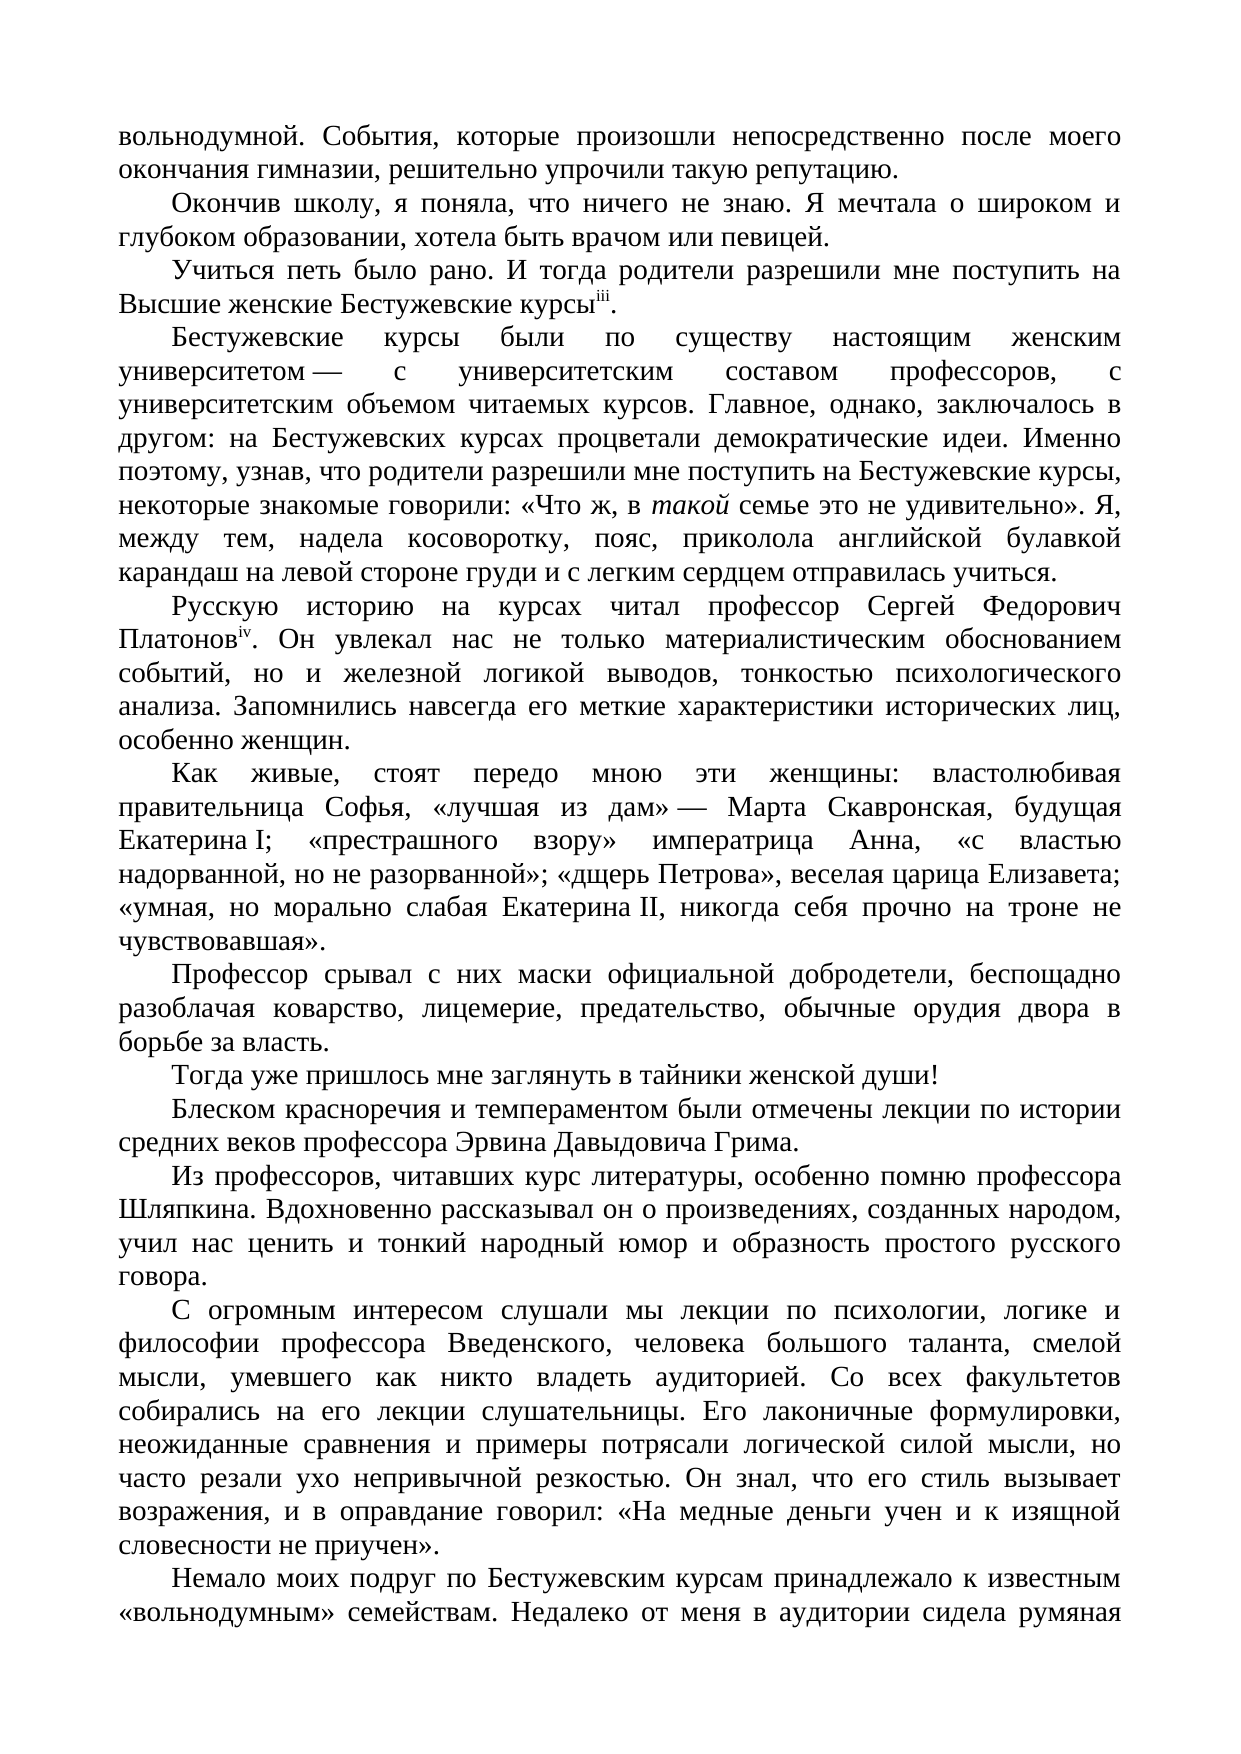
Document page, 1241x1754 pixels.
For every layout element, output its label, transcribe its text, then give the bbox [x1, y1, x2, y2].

text Бестужевские курсы были по существу настоящим женским университетом — с университетским составом профессоров, с университетским объемом читаемых курсов. Главное, однако, заключалось в другом: на Бестужевских курсах процветали демократические идеи. Именно поэтому, узнав, что родители разрешили мне поступить на Бестужевские курсы, некоторые знакомые говорили: «Что ж, в такой семье это не удивительно». Я, между тем, надела косоворотку, пояс, приколола английской булавкой карандаш на левой стороне груди и с легким сердцем отправилась учиться. [118, 319, 1122, 588]
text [118, 118, 1122, 185]
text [118, 1560, 1122, 1627]
text С огромным интересом слушали мы лекции по психологии, логике и философии профессора Введенского, человека большого таланта, смелой мысли, умевшего как никто владеть аудиторией. Со всех факультетов собирались на его лекции слушательницы. Его лаконичные формулировки, неожиданные сравнения и примеры потрясали логической силой мысли, но часто резали ухо непривычной резкостью. Он знал, что его стиль вызывает возражения, и в оправдание говорил: «На медные деньги учен и к изящной словесности не приучен». [118, 1292, 1122, 1560]
text Блеском красноречия и темпераментом были отмечены лекции по истории средних веков профессора Эрвина Давыдовича Грима. [118, 1091, 1122, 1158]
text Тогда уже пришлось мне заглянуть в тайники женской души! [118, 1057, 1122, 1091]
text Окончив школу, я поняла, что ничего не знаю. Я мечтала о широком и глубоком образовании, хотела быть врачом или певицей. [118, 185, 1122, 252]
text Русскую историю на курсах читал профессор Сергей Федорович Платонов. Он увлекал нас не только материалистическим обоснованием событий, но и железной логикой выводов, тонкостью психологического анализа. Запомнились навсегда его меткие характеристики исторических лиц, особенно женщин. [118, 588, 1122, 755]
text Учиться петь было рано. И тогда родители разрешили мне поступить на Высшие женские Бестужевские курсы. [118, 252, 1122, 319]
text Как живые, стоят передо мною эти женщины: властолюбивая {24} правительница Софья, «лучшая из дам» — Марта Скавронская, будущая Екатерина I; «престрашного взору» императрица Анна, «с властью надорванной, но не разорванной»; «дщерь Петрова», веселая царица Елизавета; «умная, но морально слабая Екатерина II, никогда себя прочно на троне не чувствовавшая». [118, 755, 1122, 957]
text Профессор срывал с них маски официальной добродетели, беспощадно разоблачая коварство, лицемерие, предательство, обычные орудия двора в борьбе за власть. [118, 957, 1122, 1057]
text Из профессоров, читавших курс литературы, особенно помню профессора Шляпкина. Вдохновенно рассказывал он о произведениях, созданных народом, учил нас ценить и тонкий народный юмор и образность простого русского говора. [118, 1158, 1122, 1292]
